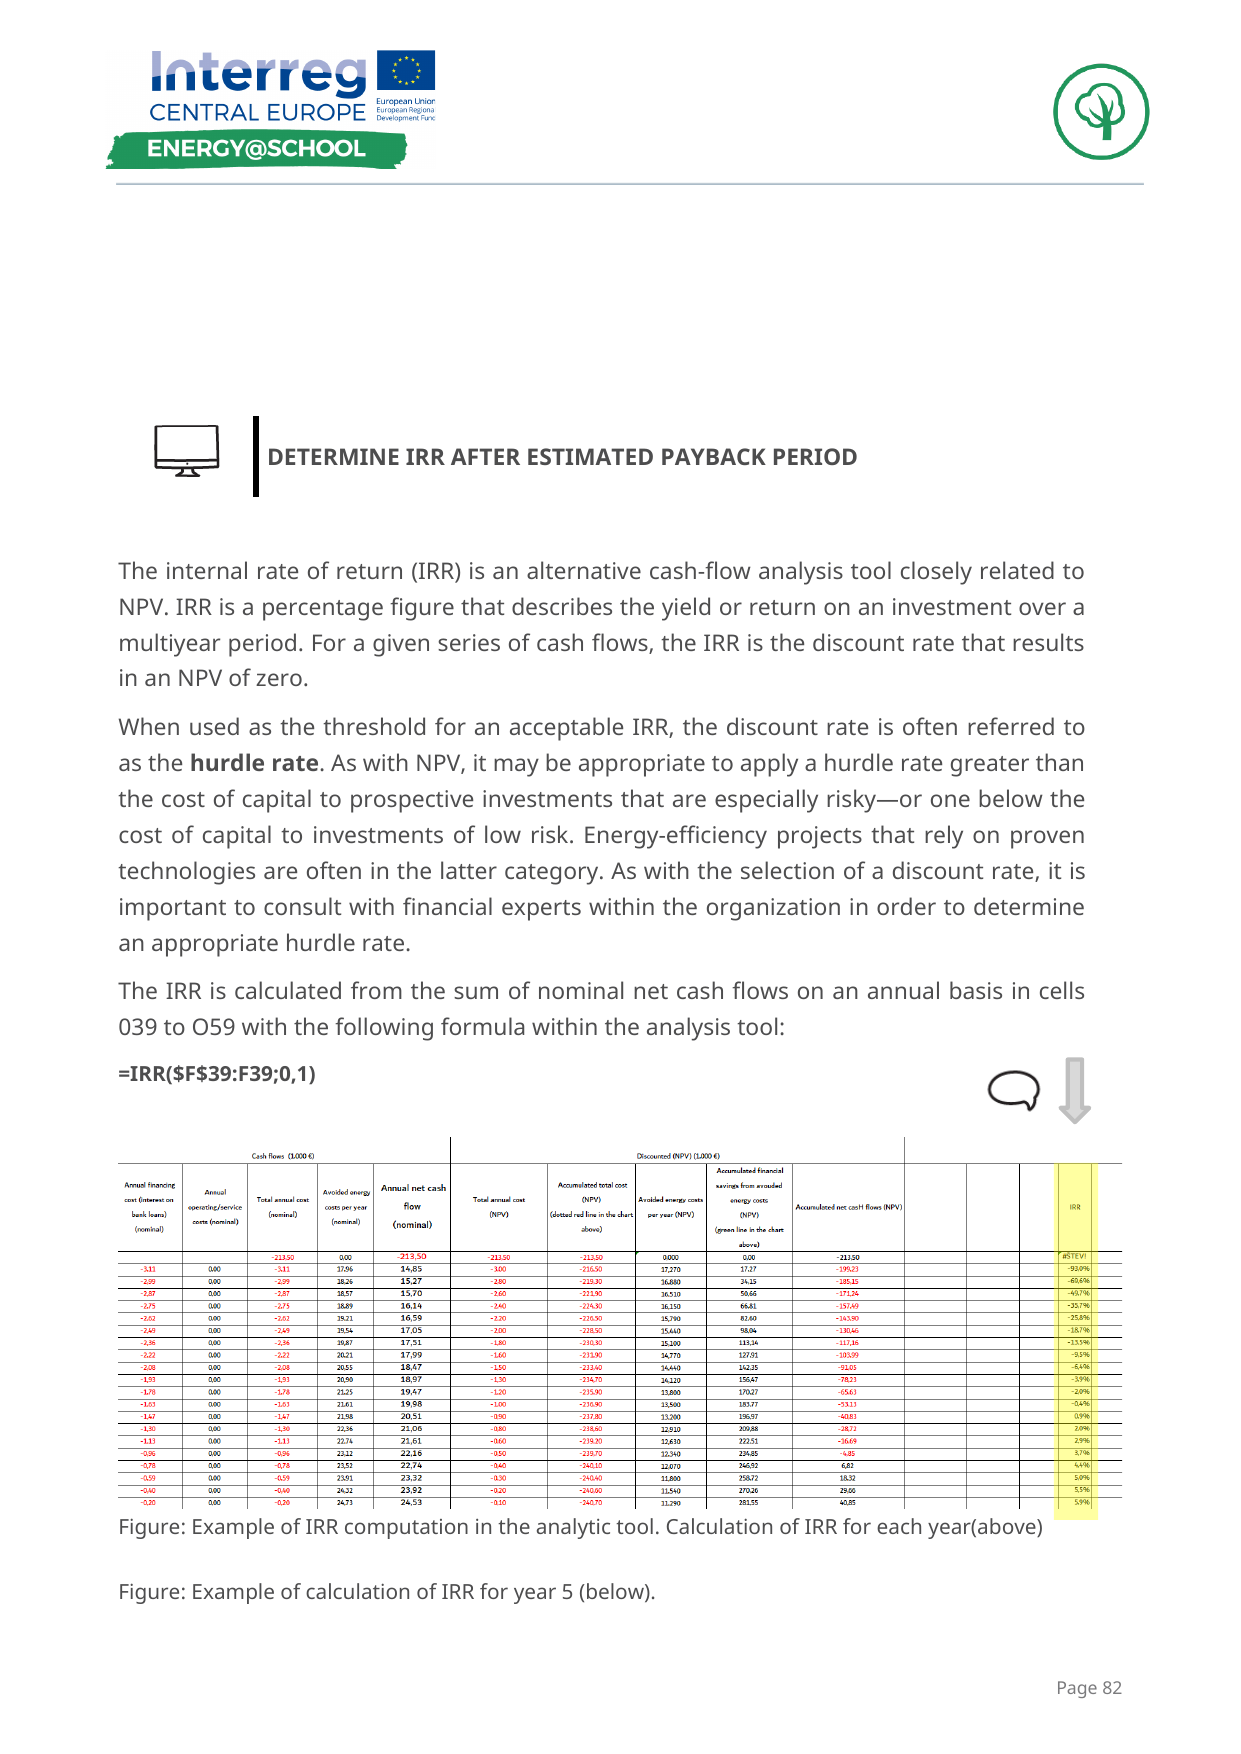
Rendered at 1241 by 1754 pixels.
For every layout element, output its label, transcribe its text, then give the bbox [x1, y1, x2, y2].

text =IRR($F$39:F39;0,1) [118, 1059, 1065, 1088]
text The internal rate of return (IRR) is an alternative cash-flow analysis tool closely related to NPV. IRR is a percentage figure that describes the yield or return on an investment over a multiyear period. For a given series of cash flows, the IRR is the discount rate that results in an NPV of zero. [118, 554, 1087, 694]
text When used as the threshold for an acceptable IRR, the discount rate is often referred to as the hurdle rate. As with NPV, it may be appropriate to apply a hurdle rate greater than the cost of capital to prospective investments that are especially risky—or one below the cost of capital to investments of low risk. Energy-efficiency projects that rely on proven technologies are often in the latter category. As with the selection of a discount rate, it is important to consult with financial experts within the organization in order to determine an appropriate hurdle rate. [118, 711, 1087, 958]
text Figure: Example of IRR computation in the analytic tool. Calculation of IRR for each year(above) [118, 1512, 1087, 1540]
text Figure: Example of calculation of IRR for year 5 (below). [118, 1577, 1087, 1606]
picture [118, 1137, 1123, 1509]
table_header [118, 416, 253, 497]
picture [54, 1, 1190, 238]
table_header DETERMINE IRR AFTER ESTIMATED PAYBACK PERIOD [259, 416, 1122, 497]
picture [143, 416, 231, 486]
text The IRR is calculated from the sum of nominal net cash flows on an annual basis in cells 039 to O59 with the following formula within the analysis tool: [118, 975, 1087, 1042]
picture [975, 1060, 1056, 1123]
